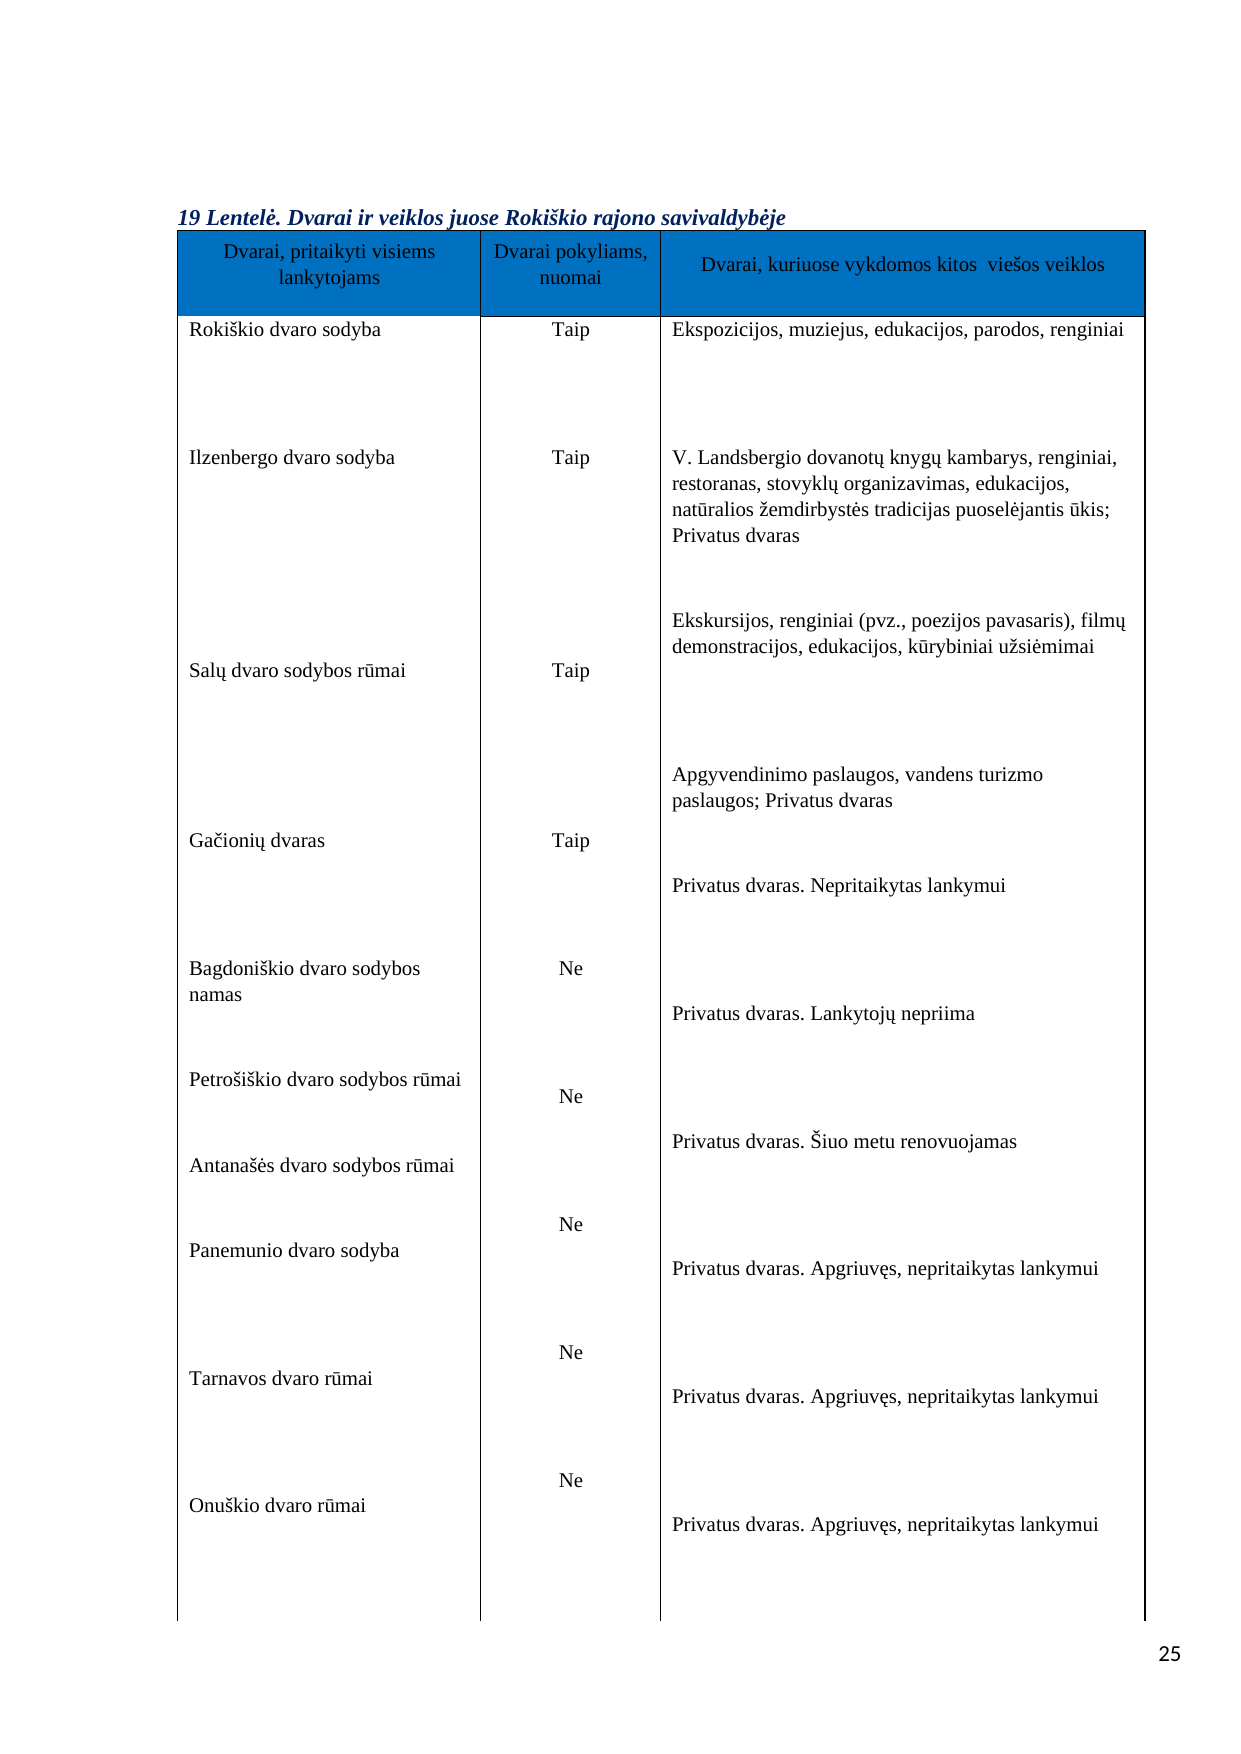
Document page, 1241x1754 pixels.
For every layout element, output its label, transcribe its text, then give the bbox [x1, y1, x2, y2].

text 19 Lentelė. Dvarai ir veiklos juose Rokiškio rajono savivaldybėje [177, 203, 1181, 230]
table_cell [178, 316, 480, 1621]
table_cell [481, 317, 660, 1621]
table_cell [661, 317, 1144, 1621]
table_header Dvarai pokyliams, nuomai [481, 231, 660, 316]
table_header Dvarai, pritaikyti visiems lankytojams [178, 231, 480, 316]
table_header Dvarai, kuriuose vykdomos kitos viešos veiklos [661, 231, 1144, 316]
